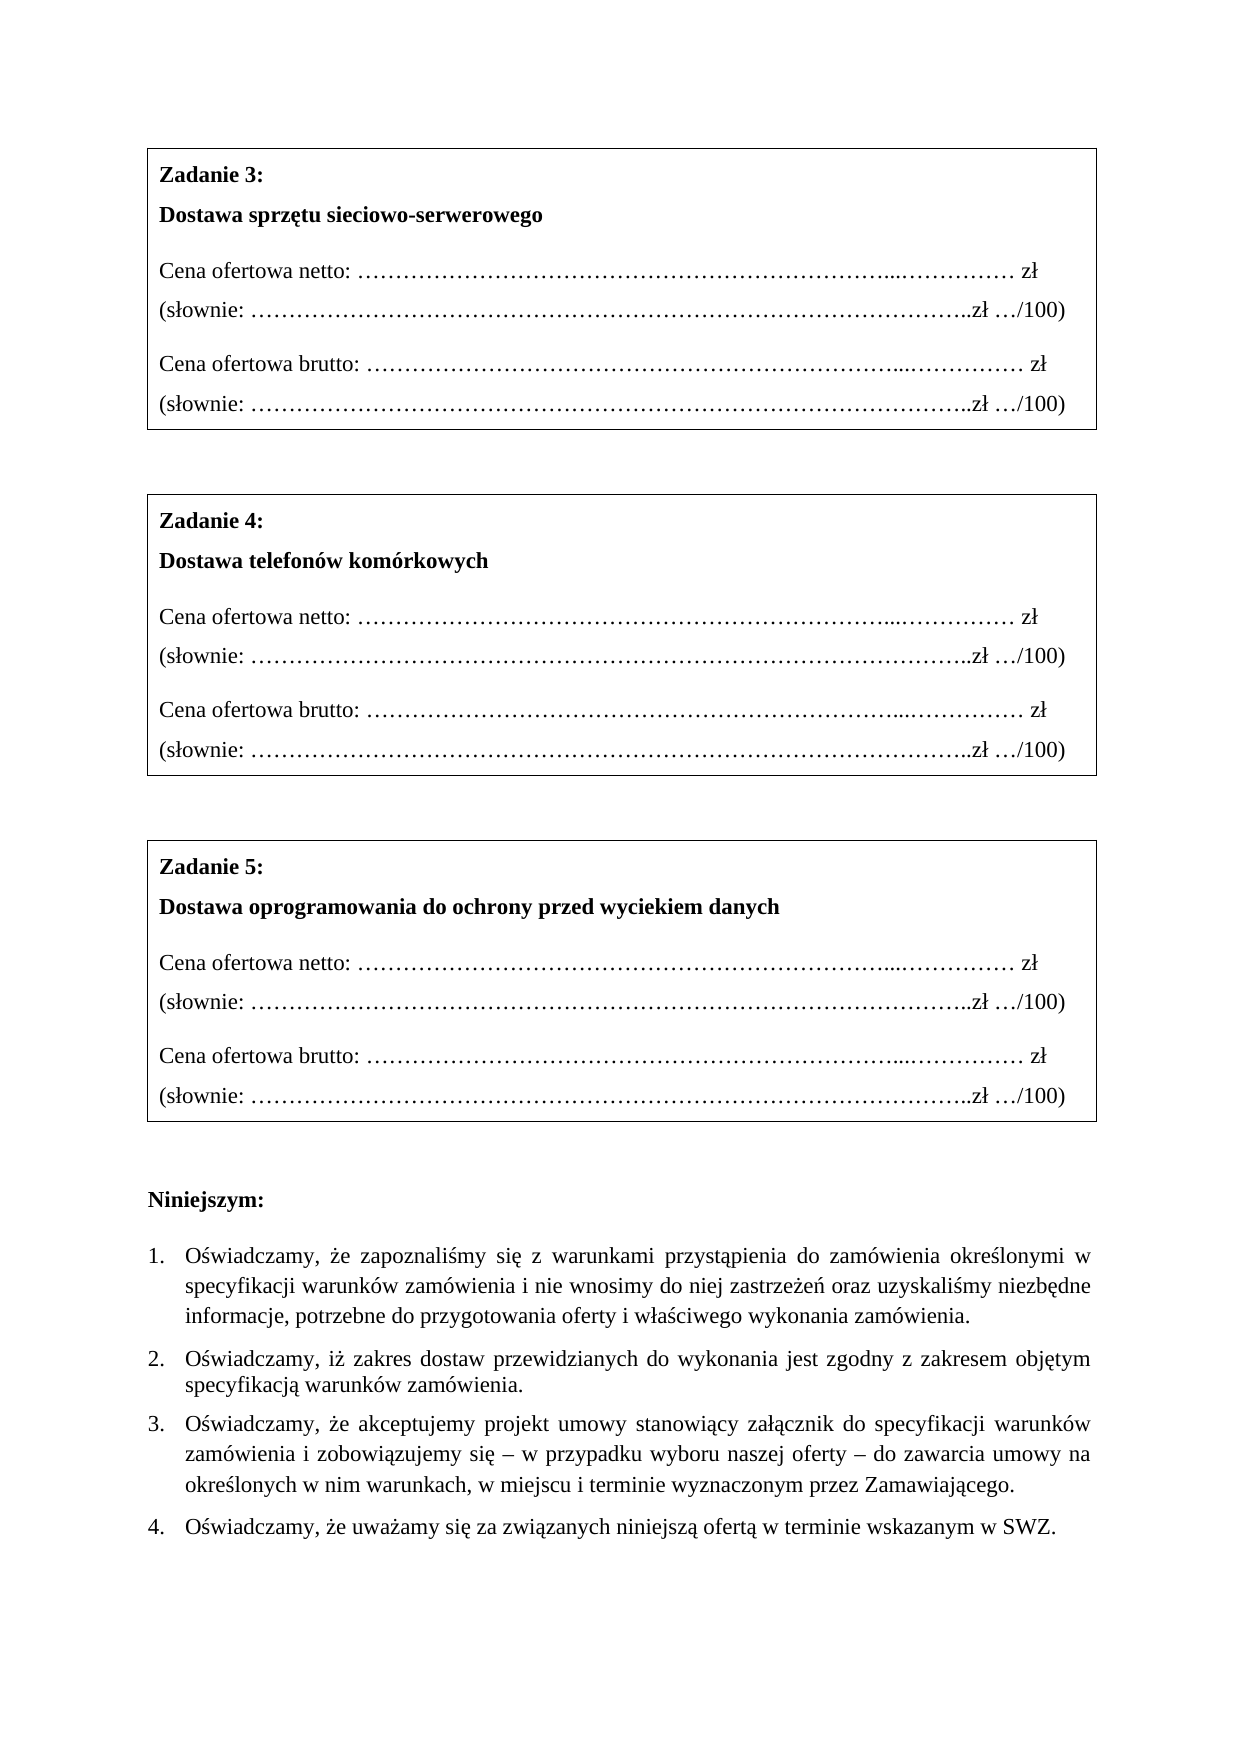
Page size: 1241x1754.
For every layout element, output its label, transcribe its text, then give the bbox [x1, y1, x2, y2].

list Oświadczamy, iż zakres dostaw przewidzianych do wykonania jest zgodny z zakresem objętym specyfikacją warunków zamówienia. [148, 1345, 1093, 1398]
table_cell Zadanie 3: Dostawa sprzętu sieciowo-serwerowego Cena ofertowa netto: ……………………………………………………………...…………… zł (słownie: …………………………………………………………………………………..zł …/100) Cena ofertowa brutto: ……………………………………………………………...…………… zł (słownie: …………………………………………………………………………………..zł …/100) [148, 149, 1096, 429]
text Niniejszym: [148, 1186, 1093, 1212]
list Oświadczamy, że akceptujemy projekt umowy stanowiący załącznik do specyfikacji warunków zamówienia i zobowiązujemy się – w przypadku wyboru naszej oferty – do zawarcia umowy na określonych w nim warunkach, w miejscu i terminie wyznaczonym przez Zamawiającego. [148, 1410, 1093, 1497]
list Oświadczamy, że uważamy się za związanych niniejszą ofertą w terminie wskazanym w SWZ. [148, 1513, 1093, 1540]
table_header Zadanie 5: Dostawa oprogramowania do ochrony przed wyciekiem danych Cena ofertowa netto: ……………………………………………………………...…………… zł (słownie: …………………………………………………………………………………..zł …/100) Cena ofertowa brutto: ……………………………………………………………...…………… zł (słownie: …………………………………………………………………………………..zł …/100) [148, 841, 1096, 1121]
table_header Zadanie 4: Dostawa telefonów komórkowych Cena ofertowa netto: ……………………………………………………………...…………… zł (słownie: …………………………………………………………………………………..zł …/100) Cena ofertowa brutto: ……………………………………………………………...…………… zł (słownie: …………………………………………………………………………………..zł …/100) [148, 495, 1096, 775]
list Oświadczamy, że zapoznaliśmy się z warunkami przystąpienia do zamówienia określonymi w specyfikacji warunków zamówienia i nie wnosimy do niej zastrzeżeń oraz uzyskaliśmy niezbędne informacje, potrzebne do przygotowania oferty i właściwego wykonania zamówienia. [148, 1242, 1093, 1329]
